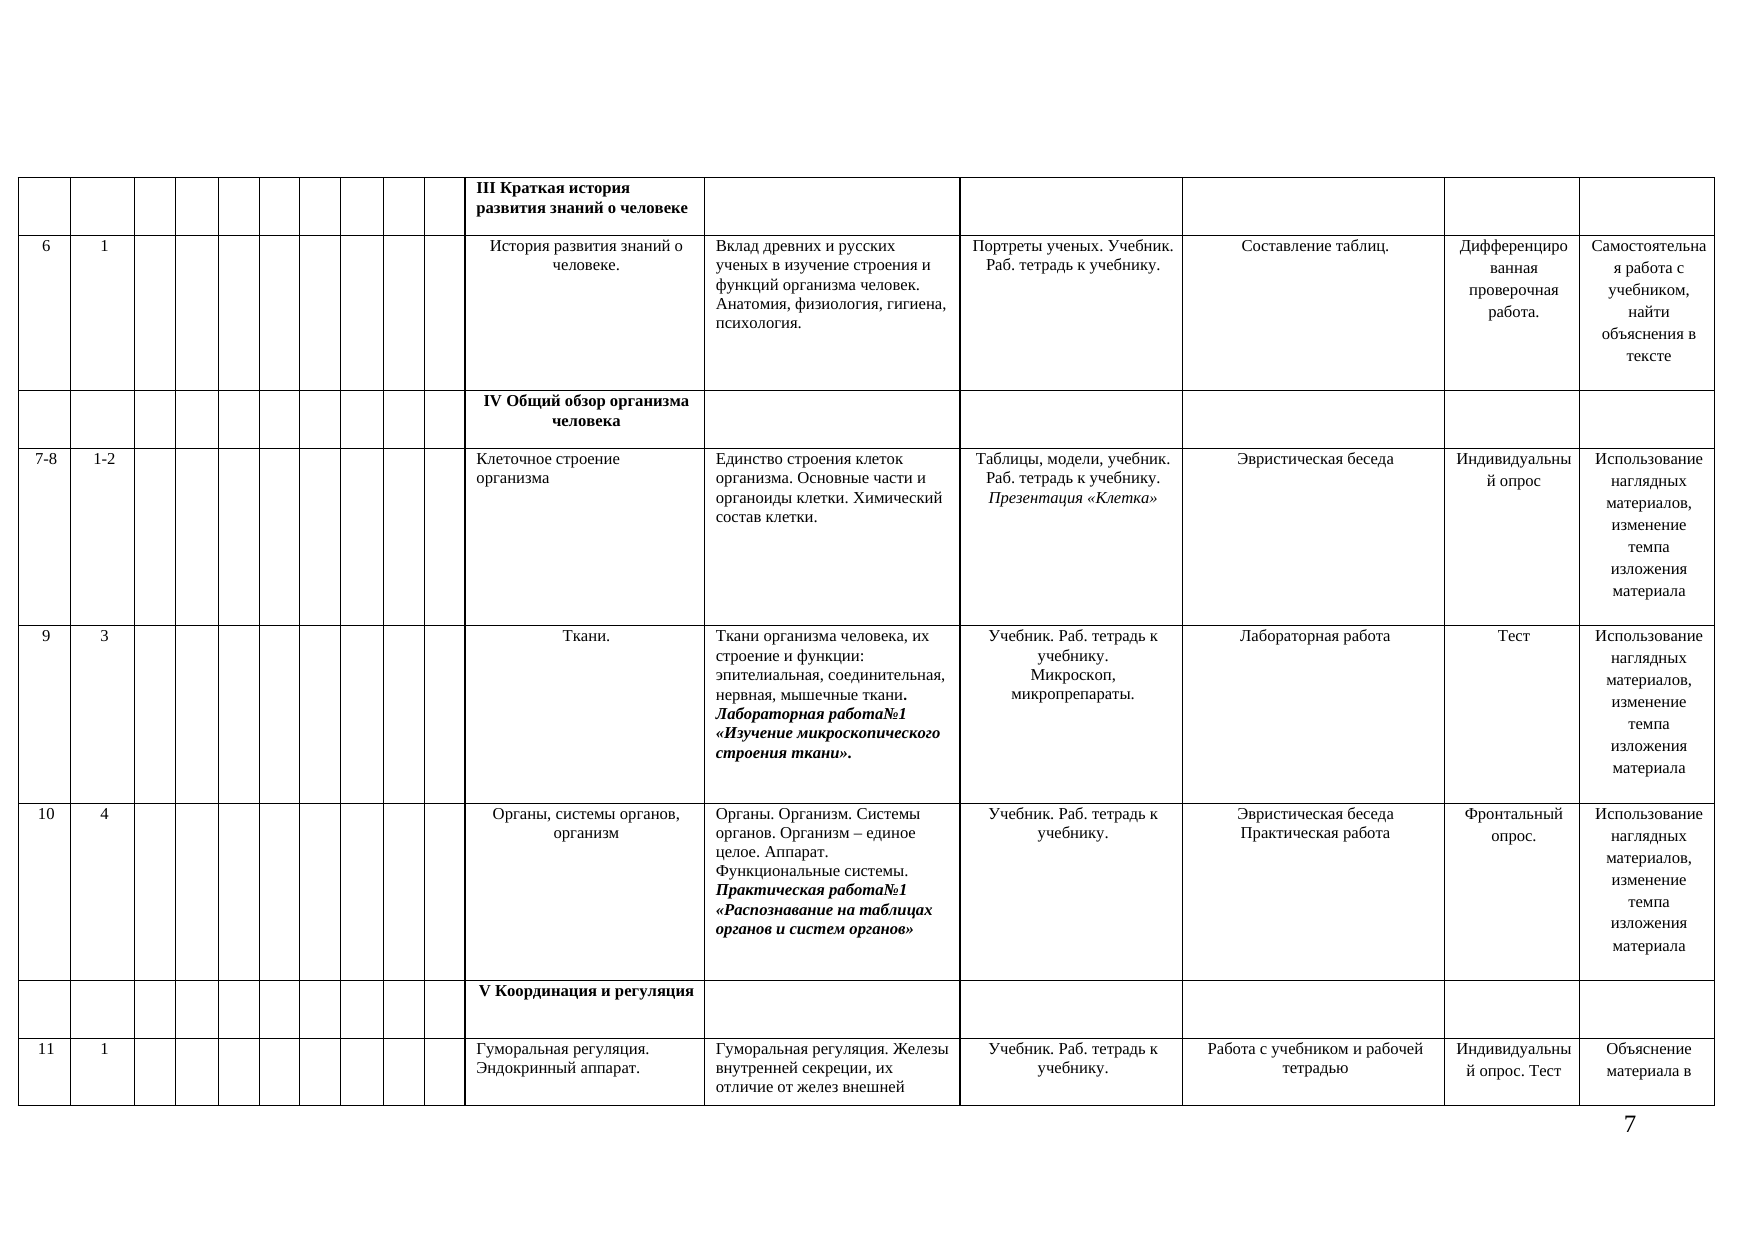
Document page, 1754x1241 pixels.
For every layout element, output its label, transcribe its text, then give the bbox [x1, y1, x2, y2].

table_cell [384, 236, 424, 390]
table_cell Фронтальный опрос. [1445, 804, 1579, 979]
table_cell [341, 391, 383, 448]
table_cell Лабораторная работа [1183, 626, 1444, 802]
table_cell [219, 391, 259, 448]
table_cell [425, 236, 464, 390]
table_cell [384, 626, 424, 802]
table_cell [425, 449, 464, 625]
table_cell [260, 449, 299, 625]
table_cell [1445, 391, 1579, 448]
table_cell [705, 178, 959, 235]
table_cell 1 [71, 236, 134, 390]
table_cell [135, 1039, 175, 1105]
table_cell [341, 626, 383, 802]
table_cell [176, 626, 218, 802]
table_cell Портреты ученых. Учебник. Раб. тетрадь к учебнику. [961, 236, 1182, 390]
table_cell [1183, 178, 1444, 235]
table_cell [341, 449, 383, 625]
table_cell [1580, 981, 1714, 1037]
table_cell Использование наглядных материалов, изменение темпа изложения материала [1580, 626, 1714, 802]
table_cell [135, 178, 175, 235]
table_cell [1183, 981, 1444, 1037]
table_cell [71, 981, 134, 1037]
table_cell 1-2 [71, 449, 134, 625]
table_cell Дифференцированная проверочная работа. [1445, 236, 1579, 390]
table_cell [1183, 391, 1444, 448]
table_cell 10 [19, 804, 70, 979]
table_cell [219, 804, 259, 979]
table_cell [300, 178, 340, 235]
table_cell [300, 1039, 340, 1105]
table_cell Использование наглядных материалов, изменение темпа изложения материала [1580, 449, 1714, 625]
table_cell [425, 981, 464, 1037]
table_cell [135, 804, 175, 979]
table_cell [300, 236, 340, 390]
table_cell III Краткая история развития знаний о человеке [466, 178, 704, 235]
table_cell [219, 449, 259, 625]
table_cell Ткани организма человека, их строение и функции: эпителиальная, соединительная, нервная, мышечные ткани. Лабораторная работа№1 «Изучение микроскопического строения ткани». [705, 626, 959, 802]
table_cell Ткани. [466, 626, 704, 802]
table_cell [71, 178, 134, 235]
table_cell [1580, 391, 1714, 448]
table_cell [176, 178, 218, 235]
table_cell [219, 981, 259, 1037]
table_cell [219, 178, 259, 235]
table_cell [384, 449, 424, 625]
table_cell [135, 236, 175, 390]
table_cell 4 [71, 804, 134, 979]
table_cell [176, 804, 218, 979]
table_cell V Координация и регуляция [466, 981, 704, 1037]
table_cell [384, 981, 424, 1037]
table_cell [961, 178, 1182, 235]
table_cell [384, 391, 424, 448]
table_cell Учебник. Раб. тетрадь к учебнику. [961, 804, 1182, 979]
table_cell [19, 981, 70, 1037]
table_cell [19, 391, 70, 448]
table_cell Использование наглядных материалов, изменение темпа изложения материала [1580, 804, 1714, 979]
table_cell [176, 236, 218, 390]
table_cell [260, 1039, 299, 1105]
table_cell [705, 981, 959, 1037]
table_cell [961, 1039, 1182, 1105]
table_cell [260, 178, 299, 235]
table_cell 6 [19, 236, 70, 390]
table_cell [341, 236, 383, 390]
table_cell [260, 626, 299, 802]
table_cell Тест [1445, 626, 1579, 802]
table_cell История развития знаний о человеке. [466, 236, 704, 390]
table_cell [19, 178, 70, 235]
table_cell IV Общий обзор организма человека [466, 391, 704, 448]
table_cell [176, 981, 218, 1037]
table_cell [341, 804, 383, 979]
table_cell [705, 391, 959, 448]
table_cell [300, 626, 340, 802]
table_cell Эвристическая беседа [1183, 449, 1444, 625]
table_cell [1445, 178, 1579, 235]
table_cell [341, 178, 383, 235]
table_cell 1 [71, 1039, 134, 1105]
table_cell [71, 391, 134, 448]
table_cell [425, 178, 464, 235]
table_cell [961, 391, 1182, 448]
table_cell Органы. Организм. Системы органов. Организм – единое целое. Аппарат. Функциональные системы. Практическая работа№1 «Распознавание на таблицах органов и систем органов» [705, 804, 959, 979]
table_cell [300, 981, 340, 1037]
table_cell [1445, 1039, 1579, 1105]
table_cell 7-8 [19, 449, 70, 625]
table_cell 11 [19, 1039, 70, 1105]
table_cell Эвристическая беседа Практическая работа [1183, 804, 1444, 979]
table_cell Клеточное строение организма [466, 449, 704, 625]
table_cell [135, 626, 175, 802]
table_cell [135, 449, 175, 625]
table_cell [260, 391, 299, 448]
table_cell [425, 626, 464, 802]
table_cell [260, 236, 299, 390]
table_cell [341, 981, 383, 1037]
table_cell Вклад древних и русских ученых в изучение строения и функций организма человек. Анатомия, физиология, гигиена, психология. [705, 236, 959, 390]
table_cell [1580, 1039, 1714, 1105]
table_cell [300, 391, 340, 448]
table_cell Органы, системы органов, организм [466, 804, 704, 979]
table_cell [1445, 981, 1579, 1037]
table_cell [341, 1039, 383, 1105]
table_cell Единство строения клеток организма. Основные части и органоиды клетки. Химический состав клетки. [705, 449, 959, 625]
table_cell Таблицы, модели, учебник. Раб. тетрадь к учебнику. Презентация «Клетка» [961, 449, 1182, 625]
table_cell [705, 1039, 959, 1105]
table_cell 9 [19, 626, 70, 802]
table_cell [425, 804, 464, 979]
table_cell 3 [71, 626, 134, 802]
table_cell [384, 1039, 424, 1105]
table_cell [425, 1039, 464, 1105]
table_cell [425, 391, 464, 448]
table_cell [135, 981, 175, 1037]
table_cell [260, 804, 299, 979]
table_cell [300, 449, 340, 625]
table_cell [384, 178, 424, 235]
table_cell [135, 391, 175, 448]
table_cell [176, 391, 218, 448]
table_cell [176, 449, 218, 625]
table_cell [300, 804, 340, 979]
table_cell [466, 1039, 704, 1105]
table_cell Индивидуальный опрос [1445, 449, 1579, 625]
table_cell [1580, 178, 1714, 235]
table_cell [219, 1039, 259, 1105]
table_cell [260, 981, 299, 1037]
table_cell Учебник. Раб. тетрадь к учебнику. Микроскоп, микропрепараты. [961, 626, 1182, 802]
table_cell [384, 804, 424, 979]
table_cell [961, 981, 1182, 1037]
table_cell [219, 626, 259, 802]
table_cell [176, 1039, 218, 1105]
table_cell [219, 236, 259, 390]
table_cell Составление таблиц. [1183, 236, 1444, 390]
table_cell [1183, 1039, 1444, 1105]
table_cell Самостоятельная работа с учебником, найти объяснения в тексте [1580, 236, 1714, 390]
